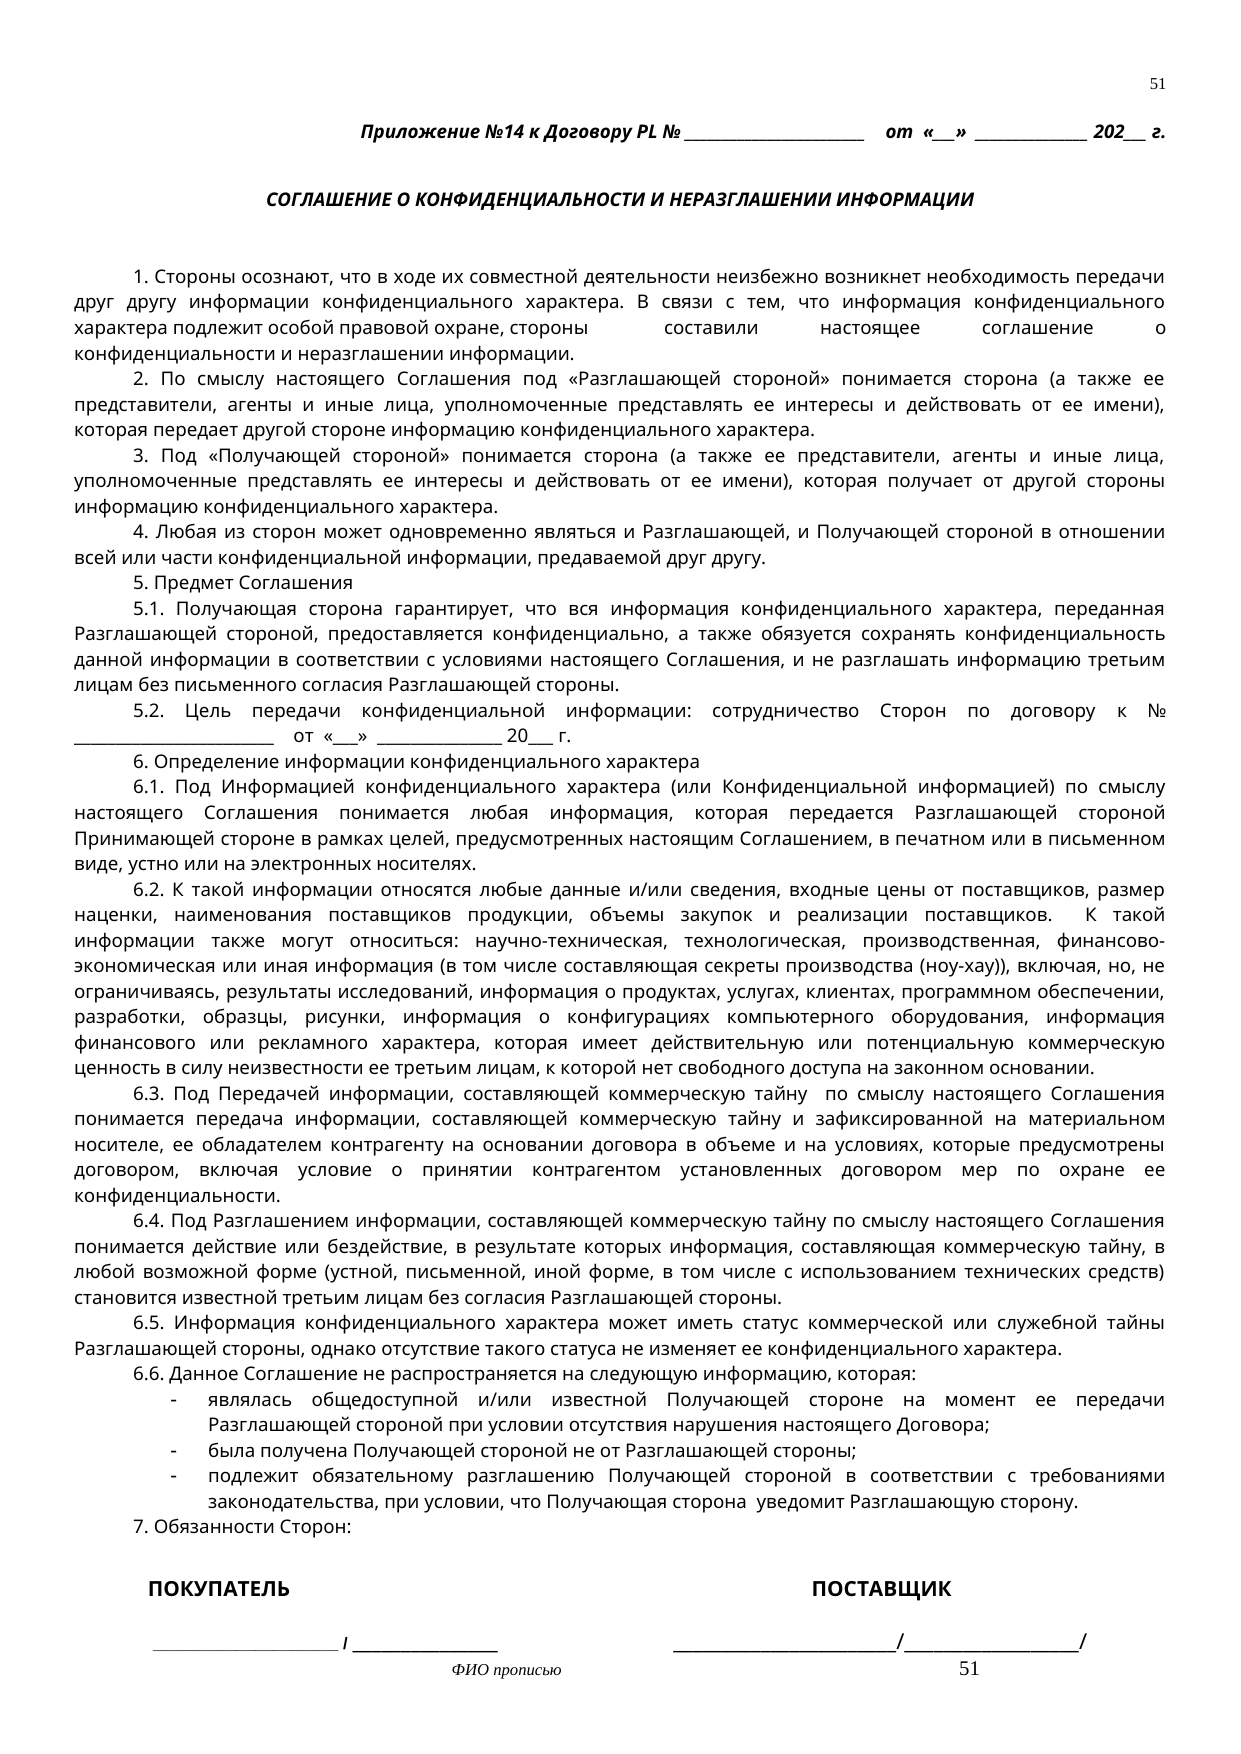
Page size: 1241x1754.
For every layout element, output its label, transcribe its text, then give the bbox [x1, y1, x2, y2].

text 1. Стороны осознают, что в ходе их совместной деятельности неизбежно возникнет необходимость передачи друг другу информации конфиденциального характера. В связи с тем, что информация конфиденциального характера подлежит особой правовой охране, стороны составили настоящее соглашение о конфиденциальности и неразглашении информации. [74, 263, 1166, 365]
text Соглашение о конфиденциальности и неразглашении информации [74, 187, 1166, 212]
text 6.3. Под Передачей информации, составляющей коммерческую тайну по смыслу настоящего Соглашения понимается передача информации, составляющей коммерческую тайну и зафиксированной на материальном носителе, ее обладателем контрагенту на основании договора в объеме и на условиях, которые предусмотрены договором, включая условие о принятии контрагентом установленных договором мер по охране ее конфиденциальности. [74, 1080, 1166, 1208]
text 4. Любая из сторон может одновременно являться и Разглашающей, и Получающей стороной в отношении всей или части конфиденциальной информации, предаваемой друг другу. [74, 518, 1166, 569]
text Приложение №14 к Договору PL № ________________________ от «___» _______________ 202___ г. [74, 118, 1166, 144]
list подлежит обязательному разглашению Получающей стороной в соответствии с требованиями законодательства, при условии, что Получающая сторона уведомит Разглашающую сторону. [170, 1463, 1166, 1514]
text 3. Под «Получающей стороной» понимается сторона (а также ее представители, агенты и иные лица, уполномоченные представлять ее интересы и действовать от ее имени), которая получает от другой стороны информацию конфиденциального характера. [74, 442, 1166, 518]
text 6.4. Под Разглашением информации, составляющей коммерческую тайну по смыслу настоящего Соглашения понимается действие или бездействие, в результате которых информация, составляющая коммерческую тайну, в любой возможной форме (устной, письменной, иной форме, в том числе с использованием технических средств) становится известной третьим лицам без согласия Разглашающей стороны. [74, 1208, 1166, 1310]
text 2. По смыслу настоящего Соглашения под «Разглашающей стороной» понимается сторона (а также ее представители, агенты и иные лица, уполномоченные представлять ее интересы и действовать от ее имени), которая передает другой стороне информацию конфиденциального характера. [74, 365, 1166, 442]
text 6.1. Под Информацией конфиденциального характера (или Конфиденциальной информацией) по смыслу настоящего Соглашения понимается любая информация, которая передается Разглашающей стороной Принимающей стороне в рамках целей, предусмотренных настоящим Соглашением, в печатном или в письменном виде, устно или на электронных носителях. [74, 774, 1166, 876]
text 5. Предмет Соглашения [74, 569, 1166, 595]
text 5.1. Получающая сторона гарантирует, что вся информация конфиденциального характера, переданная Разглашающей стороной, предоставляется конфиденциально, а также обязуется сохранять конфиденциальность данной информации в соответствии с условиями настоящего Соглашения, и не разглашать информацию третьим лицам без письменного согласия Разглашающей стороны. [74, 595, 1166, 697]
text 6. Определение информации конфиденциального характера [74, 748, 1166, 774]
list являлась общедоступной и/или известной Получающей стороне на момент ее передачи Разглашающей стороной при условии отсутствия нарушения настоящего Договора; [170, 1386, 1166, 1437]
list была получена Получающей стороной не от Разглашающей стороны; [170, 1437, 1166, 1463]
text 6.6. Данное Соглашение не распространяется на следующую информацию, которая: [74, 1361, 1166, 1386]
text 6.5. Информация конфиденциального характера может иметь статус коммерческой или служебной тайны Разглашающей стороны, однако отсутствие такого статуса не изменяет ее конфиденциального характера. [74, 1310, 1166, 1361]
text 5.2. Цель передачи конфиденциальной информации: сотрудничество Сторон по договору к № ________________________ от «___» _______________ 20___ г. [74, 697, 1166, 748]
text 7. Обязанности Сторон: [74, 1514, 1166, 1539]
text 6.2. К такой информации относятся любые данные и/или сведения, входные цены от поставщиков, размер наценки, наименования поставщиков продукции, объемы закупок и реализации поставщиков. К такой информации также могут относиться: научно-техническая, технологическая, производственная, финансово-экономическая или иная информация (в том числе составляющая секреты производства (ноу-хау)), включая, но, не ограничиваясь, результаты исследований, информация о продуктах, услугах, клиентах, программном обеспечении, разработки, образцы, рисунки, информация о конфигурациях компьютерного оборудования, информация финансового или рекламного характера, которая имеет действительную или потенциальную коммерческую ценность в силу неизвестности ее третьим лицам, к которой нет свободного доступа на законном основании. [74, 876, 1166, 1080]
